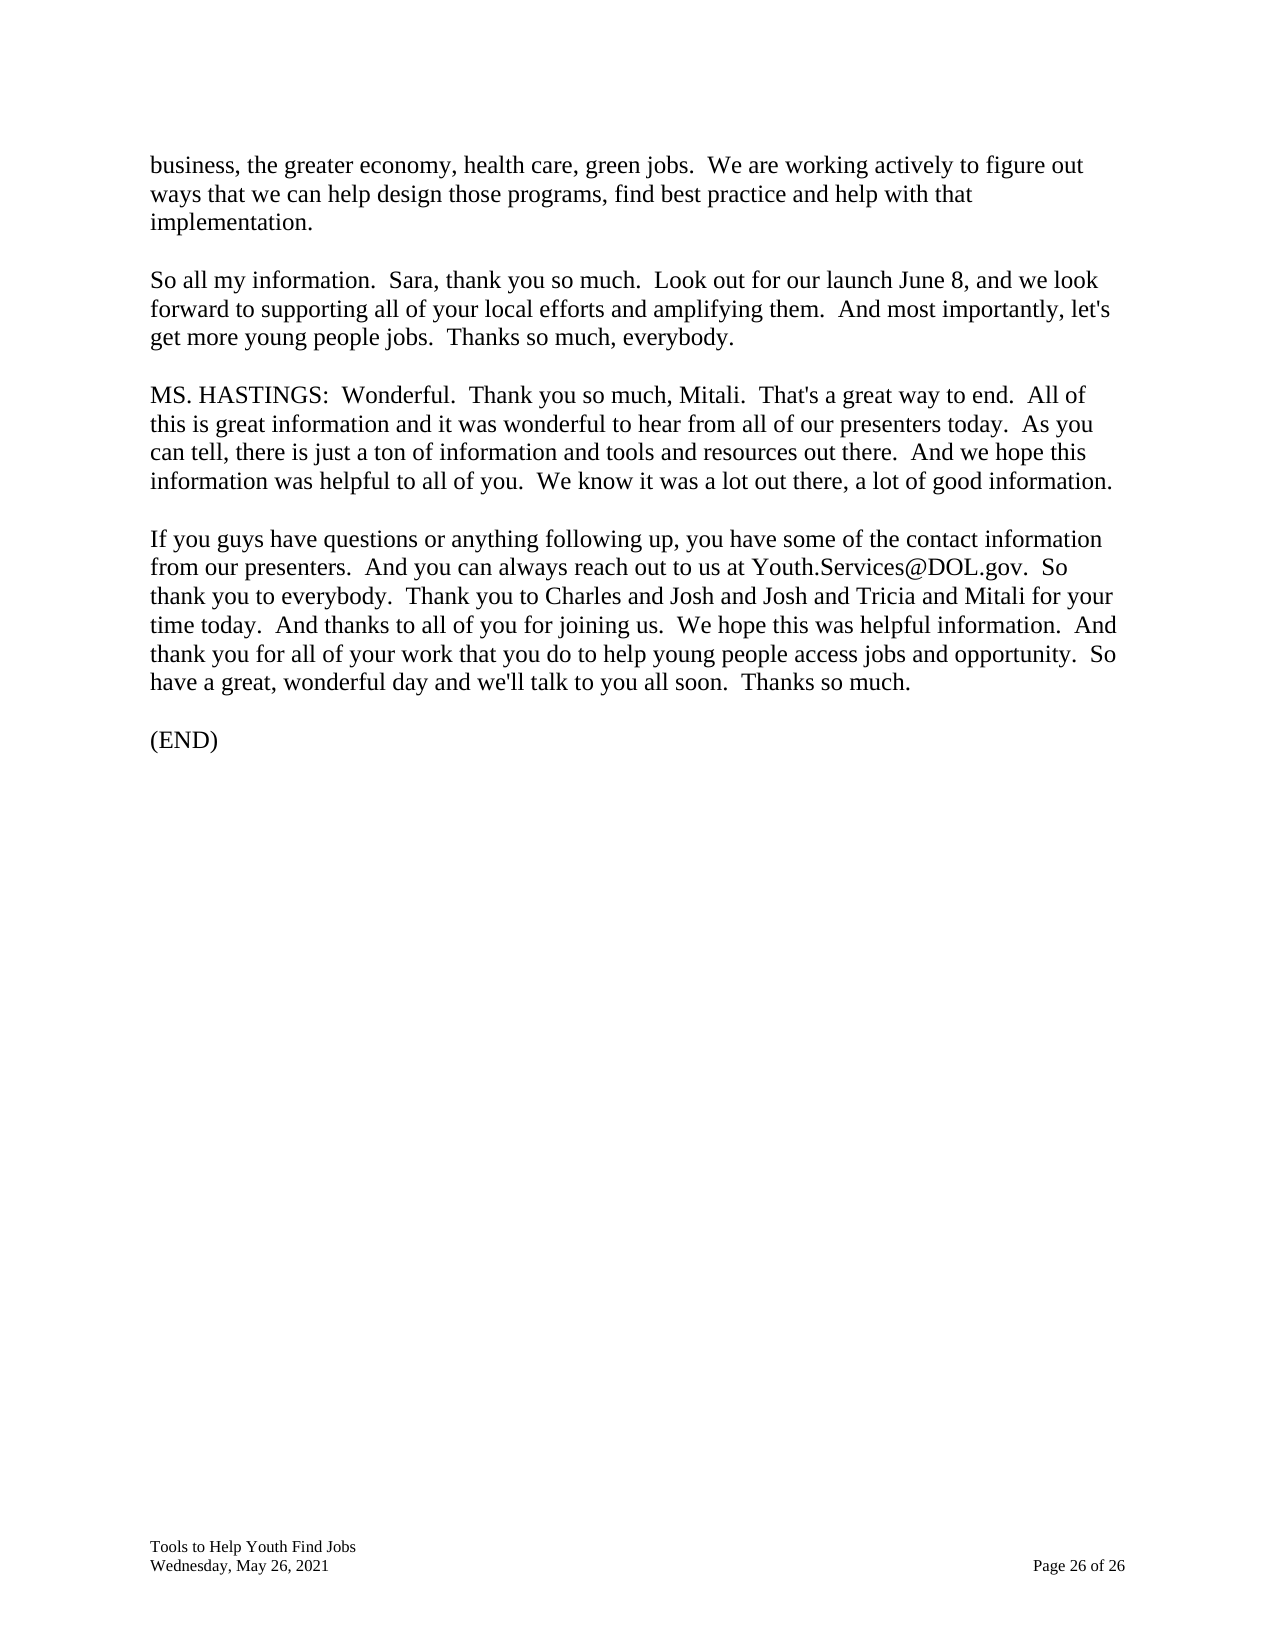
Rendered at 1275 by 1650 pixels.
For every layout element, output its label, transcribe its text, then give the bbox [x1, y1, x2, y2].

text MS. HASTINGS: Wonderful. Thank you so much, Mitali. That's a great way to end. All of this is great information and it was wonderful to hear from all of our presenters today. As you can tell, there is just a ton of information and tools and resources out there. And we hope this information was helpful to all of you. We know it was a lot out there, a lot of good information. [150, 380, 1125, 495]
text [150, 150, 1125, 236]
text If you guys have questions or anything following up, you have some of the contact information from our presenters. And you can always reach out to us at Youth.Services@DOL.gov. So thank you to everybody. Thank you to Charles and Josh and Josh and Tricia and Mitali for your time today. And thanks to all of you for joining us. We hope this was helpful information. And thank you for all of your work that you do to help young people access jobs and opportunity. So have a great, wonderful day and we'll talk to you all soon. Thanks so much. [150, 524, 1125, 696]
text (END) [150, 725, 1125, 754]
text So all my information. Sara, thank you so much. Look out for our launch June 8, and we look forward to supporting all of your local efforts and amplifying them. And most importantly, let's get more young people jobs. Thanks so much, everybody. [150, 265, 1125, 351]
